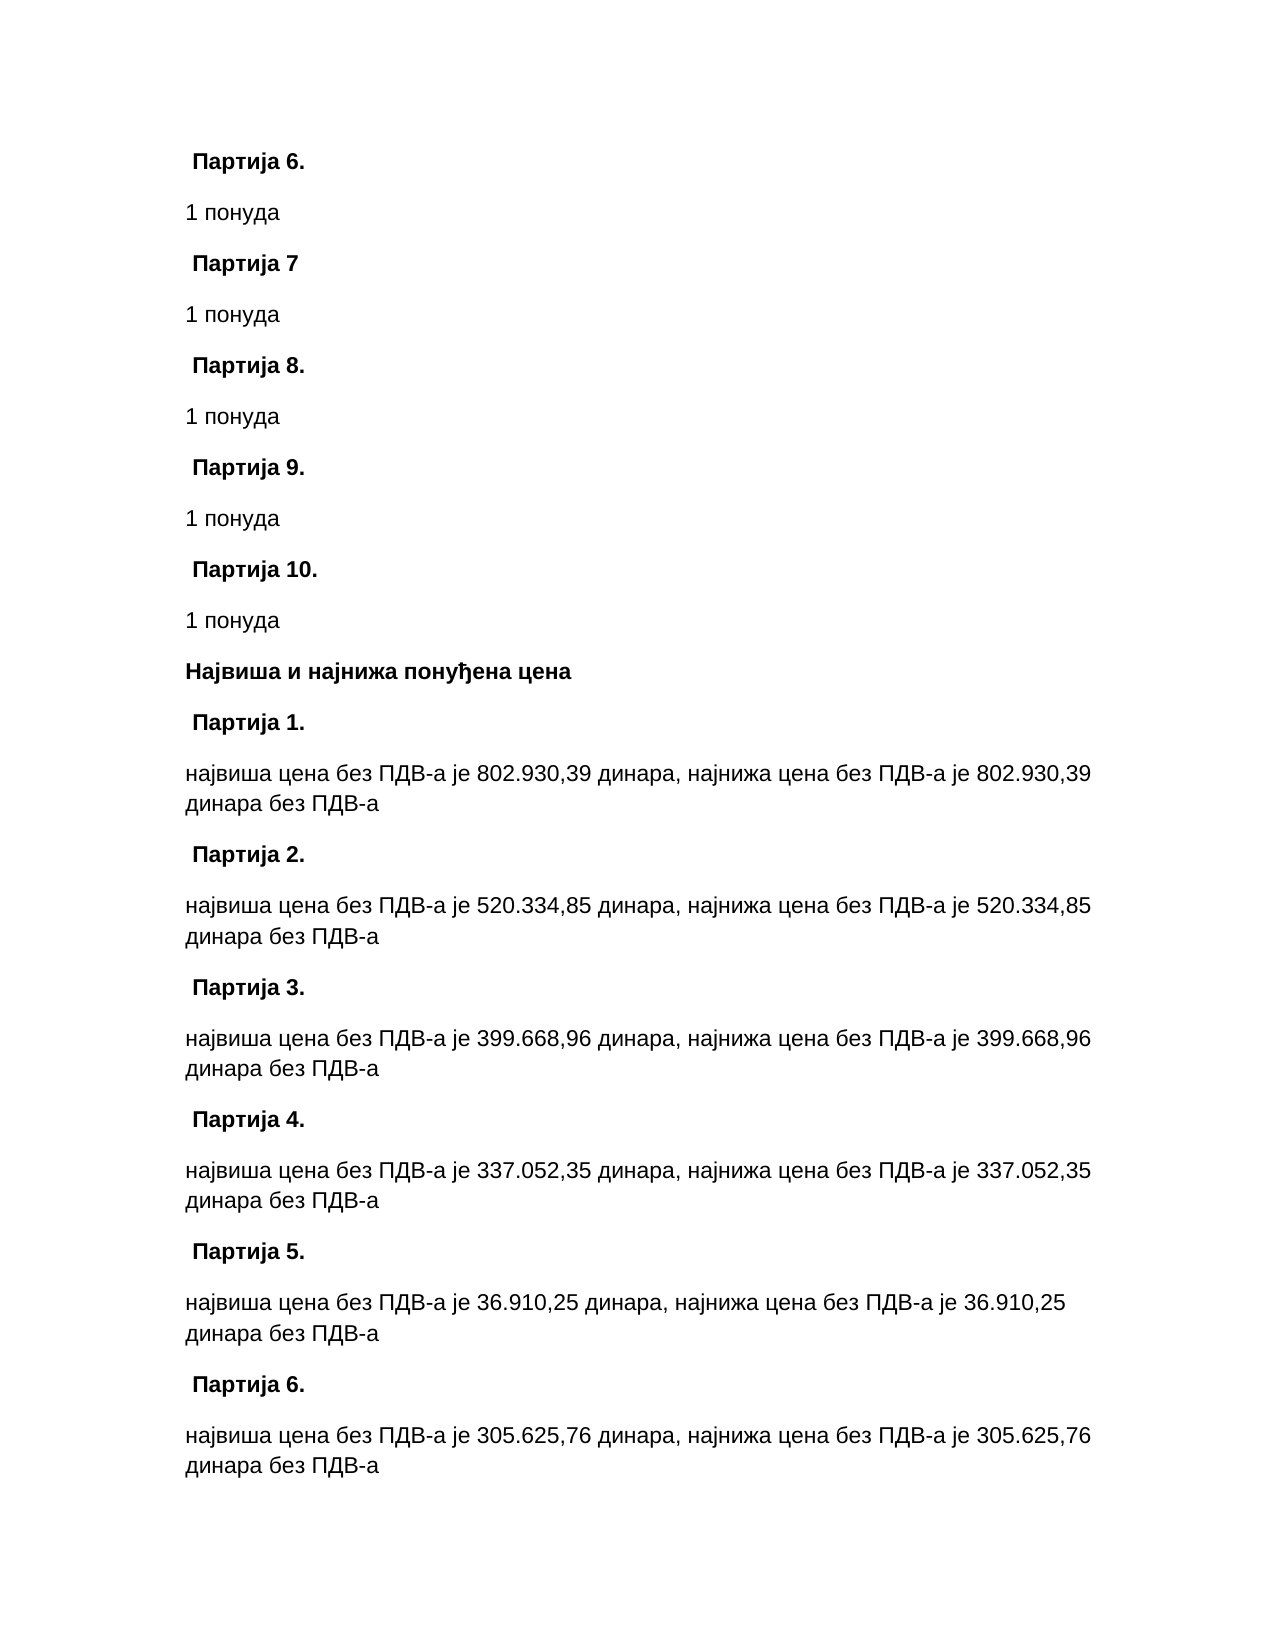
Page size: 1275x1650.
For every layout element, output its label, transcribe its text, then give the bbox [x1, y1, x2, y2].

text највиша цена без ПДВ-а је 305.625,76 динара, најнижа цена без ПДВ-а је 305.625,76 динара без ПДВ-а [185, 1422, 1127, 1478]
text Партија 10. [192, 556, 1127, 582]
text највиша цена без ПДВ-а је 36.910,25 динара, најнижа цена без ПДВ-а је 36.910,25 динара без ПДВ-а [185, 1289, 1127, 1346]
text 1 понуда [185, 403, 1127, 429]
text Партија 9. [192, 454, 1127, 480]
text највиша цена без ПДВ-а је 802.930,39 динара, најнижа цена без ПДВ-а је 802.930,39 динара без ПДВ-а [185, 760, 1127, 817]
text Партија 6. [192, 148, 1127, 174]
text 1 понуда [185, 199, 1127, 225]
text највиша цена без ПДВ-а је 399.668,96 динара, најнижа цена без ПДВ-а је 399.668,96 динара без ПДВ-а [185, 1025, 1127, 1081]
text Партија 4. [192, 1106, 1127, 1132]
text Партија 2. [192, 841, 1127, 868]
text Партија 6. [192, 1371, 1127, 1397]
text 1 понуда [185, 301, 1127, 327]
text Партија 8. [192, 352, 1127, 378]
text Партија 1. [192, 709, 1127, 735]
text Партија 7 [192, 250, 1127, 276]
text Партија 5. [192, 1238, 1127, 1264]
text Највиша и најнижа понуђена цена [185, 658, 1127, 684]
text 1 понуда [185, 505, 1127, 531]
text 1 понуда [185, 607, 1127, 633]
text највиша цена без ПДВ-а је 337.052,35 динара, најнижа цена без ПДВ-а је 337.052,35 динара без ПДВ-а [185, 1157, 1127, 1213]
text Партија 3. [192, 974, 1127, 1000]
text највиша цена без ПДВ-а је 520.334,85 динара, најнижа цена без ПДВ-а је 520.334,85 динара без ПДВ-а [185, 892, 1127, 949]
